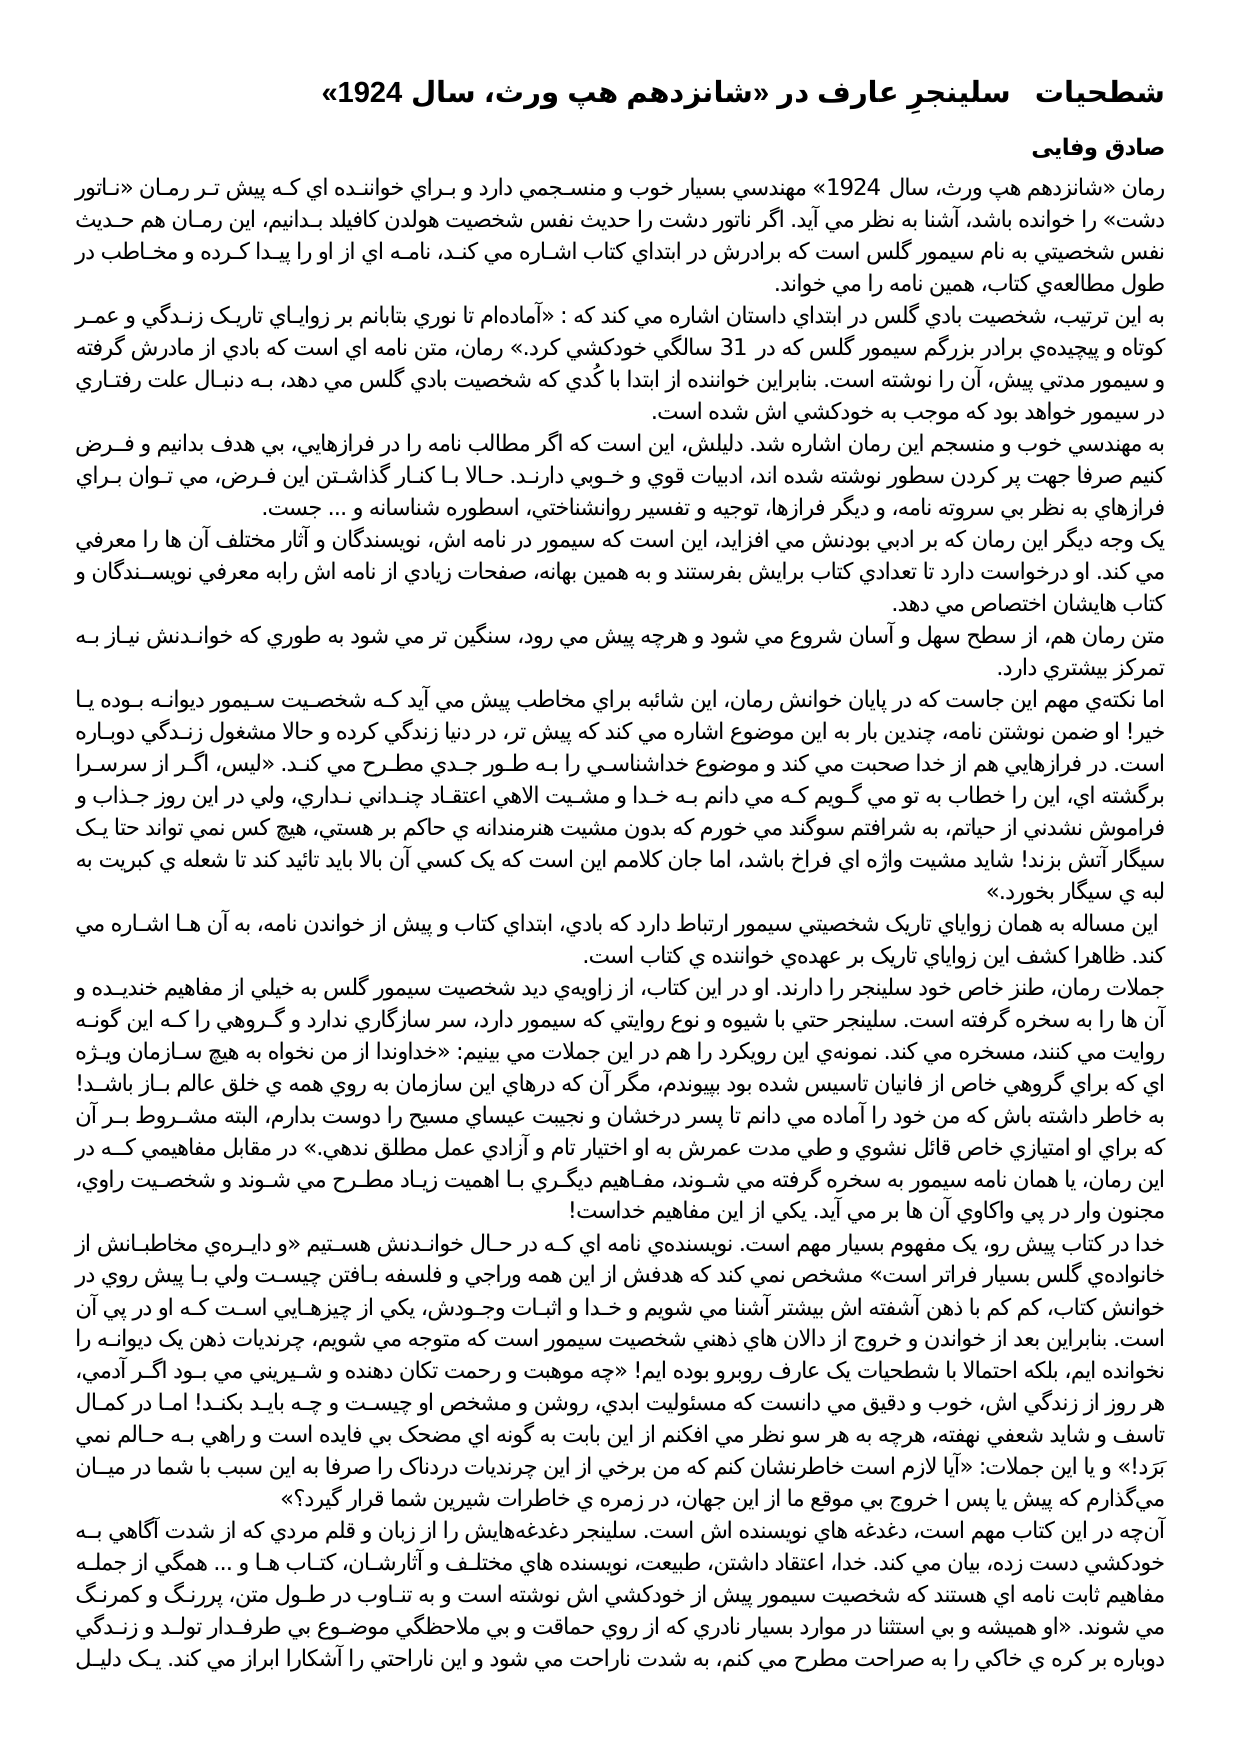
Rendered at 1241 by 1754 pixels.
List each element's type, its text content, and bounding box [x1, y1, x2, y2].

text متن رمان هم، از سطح سهل و آسان شروع مي شود و هرچه پيش مي رود، سنگين تر مي شود به طوري که خواندنش نياز به تمرکز بيشتري دارد. [75, 622, 1165, 681]
text به مهندسي خوب و منسجم اين رمان اشاره شد. دليلش، اين است که اگر مطالب نامه را در فرازهايي، بي هدف بدانيم و فرض کنيم صرفا جهت پر کردن سطور نوشته شده اند، ادبيات قوي و خوبي دارند. حالا با کنار گذاشتن اين فرض، مي توان براي فرازهاي به نظر بي سروته نامه، و ديگر فرازها، توجيه و تفسير روانشناختي، اسطوره شناسانه و ... جست. [75, 430, 1165, 521]
text به اين ترتيب، شخصيت بادي گلس در ابتداي داستان اشاره مي کند که : «آماده‌ام تا نوري بتابانم بر زواياي تاريک زندگي و عمر کوتاه و پيچيده‌ي برادر بزرگم سيمور گلس که در 31 سالگي خودکشي کرد.» رمان، متن نامه اي است که بادي از مادرش گرفته و سيمور مدتي پيش، آن را نوشته است. بنابراين خواننده از ابتدا با کُدي که شخصيت بادي گلس مي دهد، به دنبال علت رفتاري در سيمور خواهد بود که موجب به خودکشي اش شده است. [75, 302, 1165, 425]
text رمان «شانزدهم هپ ورث، سال 1924» مهندسي بسيار خوب و منسجمي دارد و براي خواننده اي که پيش تر رمان «ناتور دشت» را خوانده باشد، آشنا به نظر مي آيد. اگر ناتور دشت را حديث نفس شخصيت هولدن کافيلد بدانيم، اين رمان هم حديث نفس شخصيتي به نام سيمور گلس است که برادرش در ابتداي کتاب اشاره مي کند، نامه اي از او را پيدا کرده و مخاطب در طول مطالعه‌ي کتاب، همين نامه را مي خواند. [75, 174, 1165, 297]
text شطحیات سلینجرِ عارف در «شانزدهم هپ ورث، سال 1924» [75, 75, 1165, 108]
text خدا در کتاب پيش رو، يک مفهوم بسيار مهم است. نويسنده‌ي نامه اي که در حال خواندنش هستيم «و دايره‌ي مخاطبانش از خانواده‌ي گلس بسيار فراتر است» مشخص نمي کند که هدفش از اين همه وراجي و فلسفه بافتن چيست ولي با پيش روي در خوانش کتاب، کم کم با ذهن آشفته اش بيشتر آشنا مي شويم و خدا و اثبات وجودش، يکي از چيزهايي است که او در پي آن است. بنابراين بعد از خواندن و خروج از دالان هاي ذهني شخصيت سيمور است که متوجه مي شويم، چرنديات ذهن يک ديوانه را نخوانده ايم، بلکه احتمالا با شطحيات يک عارف روبرو بوده ايم! «چه موهبت و رحمت تکان دهنده و شيريني مي بود اگر آدمي، هر روز از زندگي اش، خوب و دقيق مي دانست که مسئوليت ابدي، روشن و مشخص او چيست و چه بايد بکند! اما در کمال تاسف و شايد شعفي نهفته، هرچه به هر سو نظر مي افکنم از اين بابت به گونه اي مضحک بي فايده است و راهي به حالم نمي بَرَد!» و يا اين جملات: «آيا لازم است خاطرنشان کنم که من برخي از اين چرنديات دردناک را صرفا به اين سبب با شما در ميان مي‌گذارم که پيش يا پس ا خروج بي موقع ما از اين جهان، در زمره ي خاطرات شيرين شما قرار گيرد؟» [75, 1230, 1165, 1512]
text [75, 1517, 1165, 1672]
text صادق وفایی [75, 134, 1165, 161]
text اين مساله به همان زواياي تاريک شخصيتي سيمور ارتباط دارد که بادي، ابتداي کتاب و پيش از خواندن نامه، به آن ها اشاره مي کند. ظاهرا کشف اين زواياي تاريک بر عهده‌ي خواننده ي کتاب است. [75, 910, 1165, 968]
text جملات رمان، طنز خاص خود سلينجر را دارند. او در اين کتاب، از زاويه‌ي ديد شخصيت سيمور گلس به خيلي از مفاهيم خنديده و آن ها را به سخره گرفته است. سلينجر حتي با شيوه و نوع روايتي که سيمور دارد، سر سازگاري ندارد و گروهي را که اين گونه روايت مي کنند، مسخره مي کند. نمونه‌ي اين رويکرد را هم در اين جملات مي بينيم: «خداوندا از من نخواه به هيچ سازمان ويژه اي که براي گروهي خاص از فانيان تاسيس شده بود بپيوندم، مگر آن که درهاي اين سازمان به روي همه ي خلق عالم باز باشد! به خاطر داشته باش که من خود را آماده مي دانم تا پسر درخشان و نجيبت عيساي مسيح را دوست بدارم، البته مشروط بر آن که براي او امتيازي خاص قائل نشوي و طي مدت عمرش به او اختيار تام و آزادي عمل مطلق ندهي.» در مقابل مفاهيمي که در اين رمان، يا همان نامه سيمور به سخره گرفته مي شوند، مفاهيم ديگري با اهميت زياد مطرح مي شوند و شخصيت راوي، مجنون وار در پي واکاوي آن ها بر مي آيد. يکي از اين مفاهيم خداست! [75, 974, 1165, 1224]
text يک وجه ديگر اين رمان که بر ادبي بودنش مي افزايد، اين است که سيمور در نامه اش، نويسندگان و آثار مختلف آن ها را معرفي مي کند. او درخواست دارد تا تعدادي کتاب برايش بفرستند و به همين بهانه، صفحات زيادي از نامه اش رابه معرفي نويسندگان و کتاب هايشان اختصاص مي دهد. [75, 526, 1165, 617]
text اما نکته‌ي مهم اين جاست که در پايان خوانش رمان، اين شائبه براي مخاطب پيش مي آيد که شخصيت سيمور ديوانه بوده يا خير! او ضمن نوشتن نامه، چندين بار به اين موضوع اشاره مي کند که پيش تر، در دنيا زندگي کرده و حالا مشغول زندگي دوباره است. در فرازهايي هم از خدا صحبت مي کند و موضوع خداشناسي را به طور جدي مطرح مي کند. «ليس، اگر از سرسرا برگشته اي، اين را خطاب به تو مي گويم که مي دانم به خدا و مشيت الاهي اعتقاد چنداني نداري، ولي در اين روز جذاب و فراموش نشدني از حياتم، به شرافتم سوگند مي خورم که بدون مشيت هنرمندانه ي حاکم بر هستي، هيچ کس نمي تواند حتا يک سيگار آتش بزند! شايد مشيت واژه اي فراخ باشد، اما جان کلامم اين است که يک کسي آن بالا بايد تائيد کند تا شعله ي کبريت به لبه ي سيگار بخورد.» [75, 686, 1165, 904]
